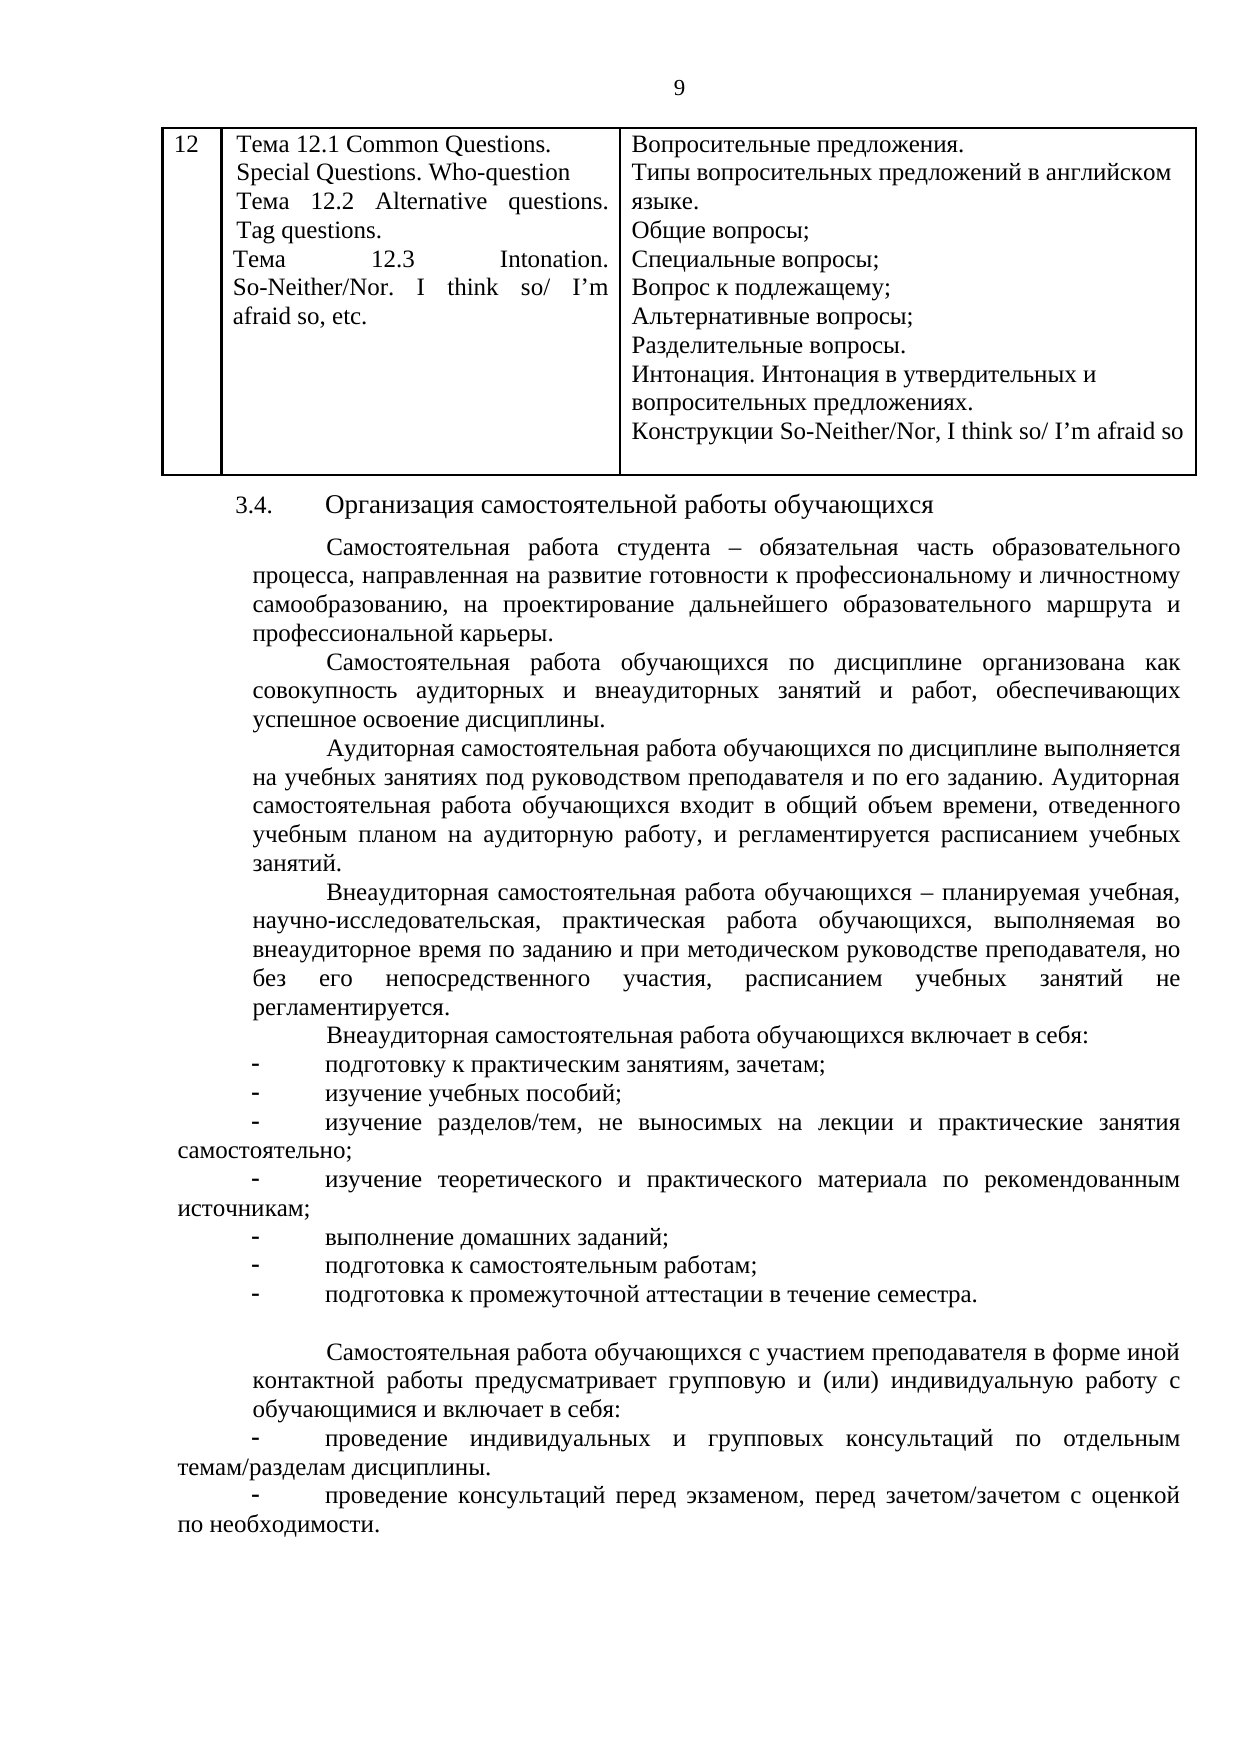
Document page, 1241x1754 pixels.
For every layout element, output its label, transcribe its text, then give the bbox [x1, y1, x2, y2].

text Самостоятельная работа студента – обязательная часть образовательного процесса, направленная на развитие готовности к профессиональному и личностному самообразованию, на проектирование дальнейшего образовательного маршрута и профессиональной карьеры. [252, 532, 1181, 647]
subtitle Организация самостоятельной работы обучающихся [235, 488, 1181, 519]
text Аудиторная самостоятельная работа обучающихся по дисциплине выполняется на учебных занятиях под руководством преподавателя и по его заданию. Аудиторная самостоятельная работа обучающихся входит в общий объем времени, отведенного учебным планом на аудиторную работу, и регламентируется расписанием учебных занятий. [252, 733, 1181, 877]
text Внеаудиторная самостоятельная работа обучающихся включает в себя: [252, 1021, 1181, 1049]
list изучение учебных пособий; [177, 1078, 1181, 1107]
table_cell 12 [164, 129, 220, 474]
list проведение консультаций перед экзаменом, перед зачетом/зачетом с оценкой по необходимости. [177, 1481, 1181, 1538]
list подготовка к самостоятельным работам; [177, 1251, 1181, 1279]
text Самостоятельная работа обучающихся по дисциплине организована как совокупность аудиторных и внеаудиторных занятий и работ, обеспечивающих успешное освоение дисциплины. [252, 647, 1181, 733]
list выполнение домашних заданий; [177, 1222, 1181, 1251]
list изучение разделов/тем, не выносимых на лекции и практические занятия самостоятельно; [177, 1107, 1181, 1164]
list проведение индивидуальных и групповых консультаций по отдельным темам/разделам дисциплины. [177, 1423, 1181, 1481]
table_cell Вопросительные предложения. Типы вопросительных предложений в английском языке. Общие вопросы; Специальные вопросы; Вопрос к подлежащему; Альтернативные вопросы; Разделительные вопросы. Интонация. Интонация в утвердительных и вопросительных предложениях. Конструкции So-Neither/Nor, I think so/ I’m afraid so [621, 129, 1195, 474]
text Самостоятельная работа обучающихся с участием преподавателя в форме иной контактной работы предусматривает групповую и (или) индивидуальную работу с обучающимися и включает в себя: [252, 1337, 1181, 1423]
list подготовку к практическим занятиям, зачетам; [177, 1049, 1181, 1078]
text Внеаудиторная самостоятельная работа обучающихся – планируемая учебная, научно-исследовательская, практическая работа обучающихся, выполняемая во внеаудиторное время по заданию и при методическом руководстве преподавателя, но без его непосредственного участия, расписанием учебных занятий не регламентируется. [252, 877, 1181, 1021]
table_cell Тема 12.1 Common Questions. Special Questions. Who-question Тема 12.2 Alternative questions. Tag questions. Тема 12.3 Intonation. So-Neither/Nor. I think so/ I’m afraid so, etc. [223, 129, 619, 474]
list изучение теоретического и практического материала по рекомендованным источникам; [177, 1164, 1181, 1222]
list подготовка к промежуточной аттестации в течение семестра. [177, 1279, 1181, 1308]
